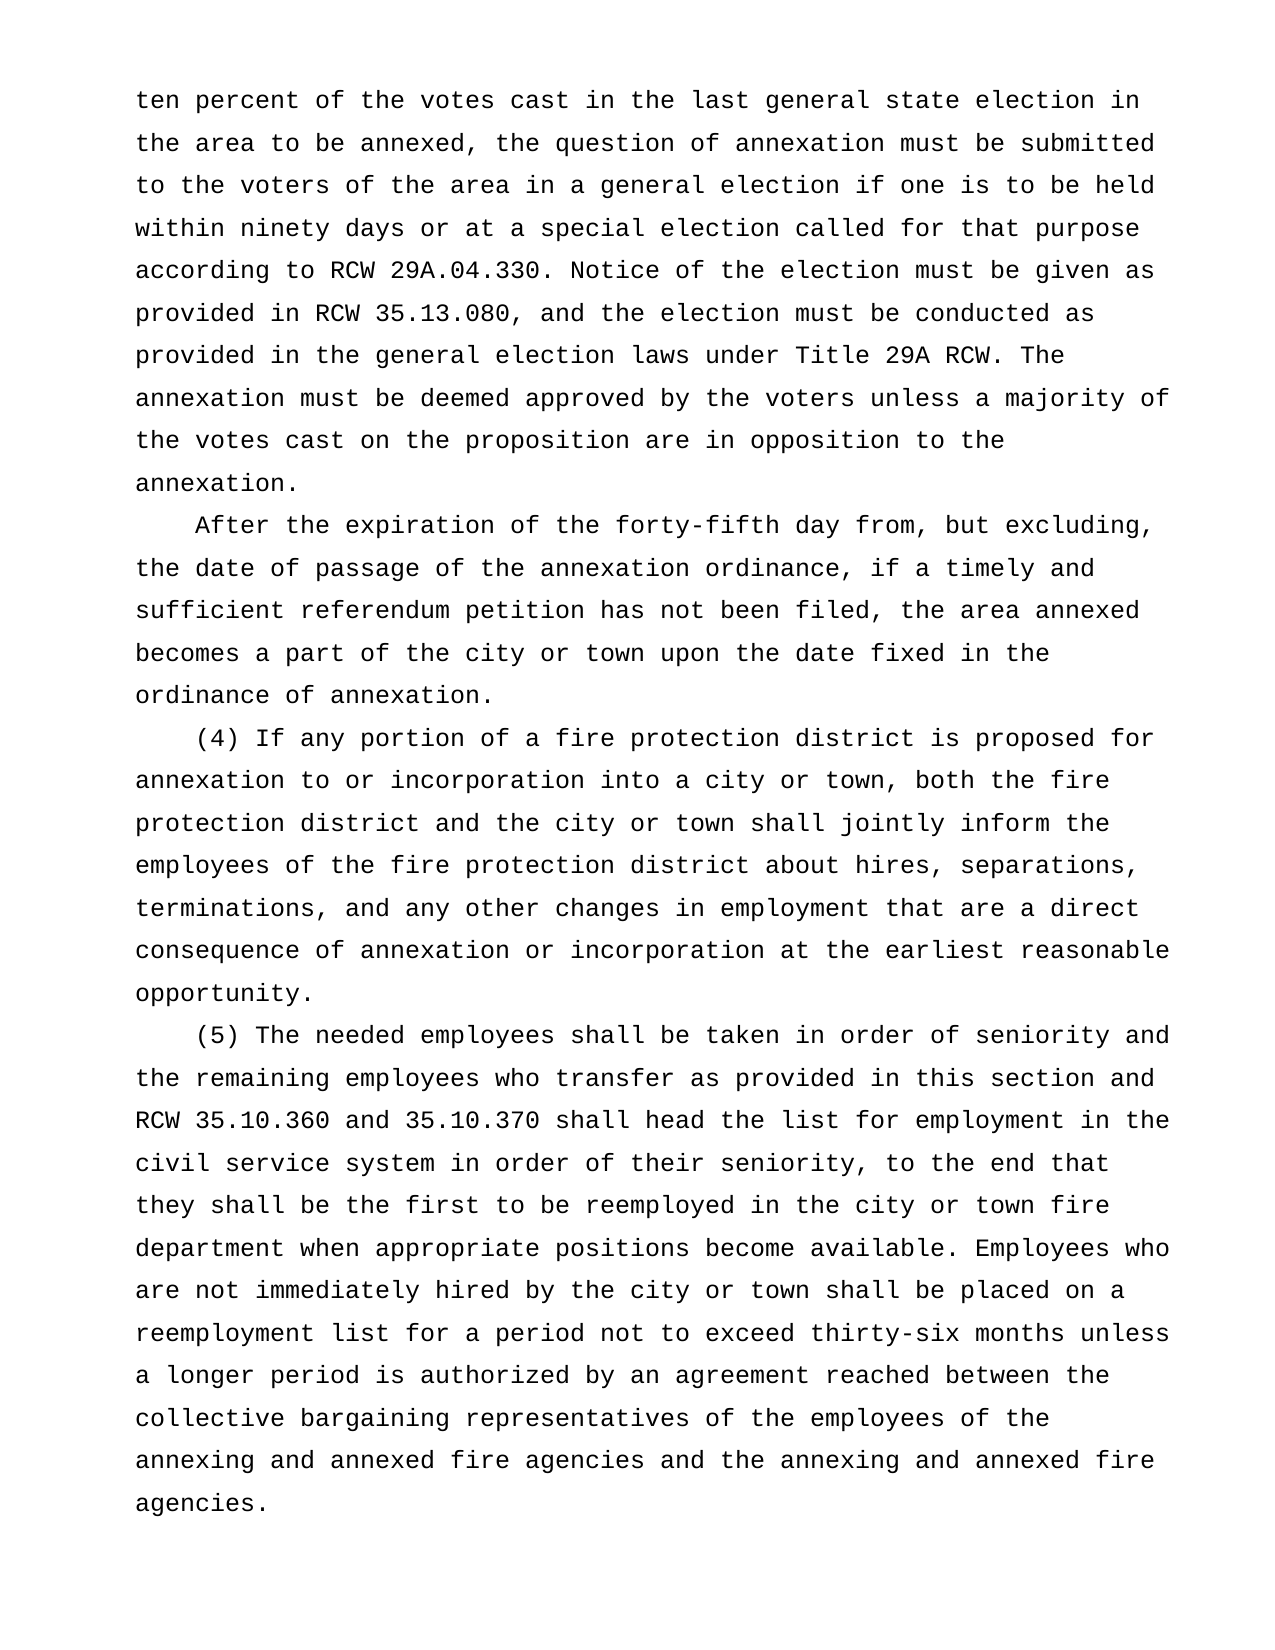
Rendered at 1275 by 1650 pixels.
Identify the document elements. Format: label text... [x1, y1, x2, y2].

text (5) The needed employees shall be taken in order of seniority and the remaining employees who transfer as provided in this section and RCW 35.10.360 and 35.10.370 shall head the list for employment in the civil service system in order of their seniority, to the end that they shall be the first to be reemployed in the city or town fire department when appropriate positions become available. Employees who are not immediately hired by the city or town shall be placed on a reemployment list for a period not to exceed thirty-six months unless a longer period is authorized by an agreement reached between the collective bargaining representatives of the employees of the annexing and annexed fire agencies and the annexing and annexed fire agencies. [135, 1010, 1170, 1520]
text After the expiration of the forty-fifth day from, but excluding, the date of passage of the annexation ordinance, if a timely and sufficient referendum petition has not been filed, the area annexed becomes a part of the city or town upon the date fixed in the ordinance of annexation. [135, 500, 1170, 712]
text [135, 75, 1170, 500]
text (4) If any portion of a fire protection district is proposed for annexation to or incorporation into a city or town, both the fire protection district and the city or town shall jointly inform the employees of the fire protection district about hires, separations, terminations, and any other changes in employment that are a direct consequence of annexation or incorporation at the earliest reasonable opportunity. [135, 712, 1170, 1010]
